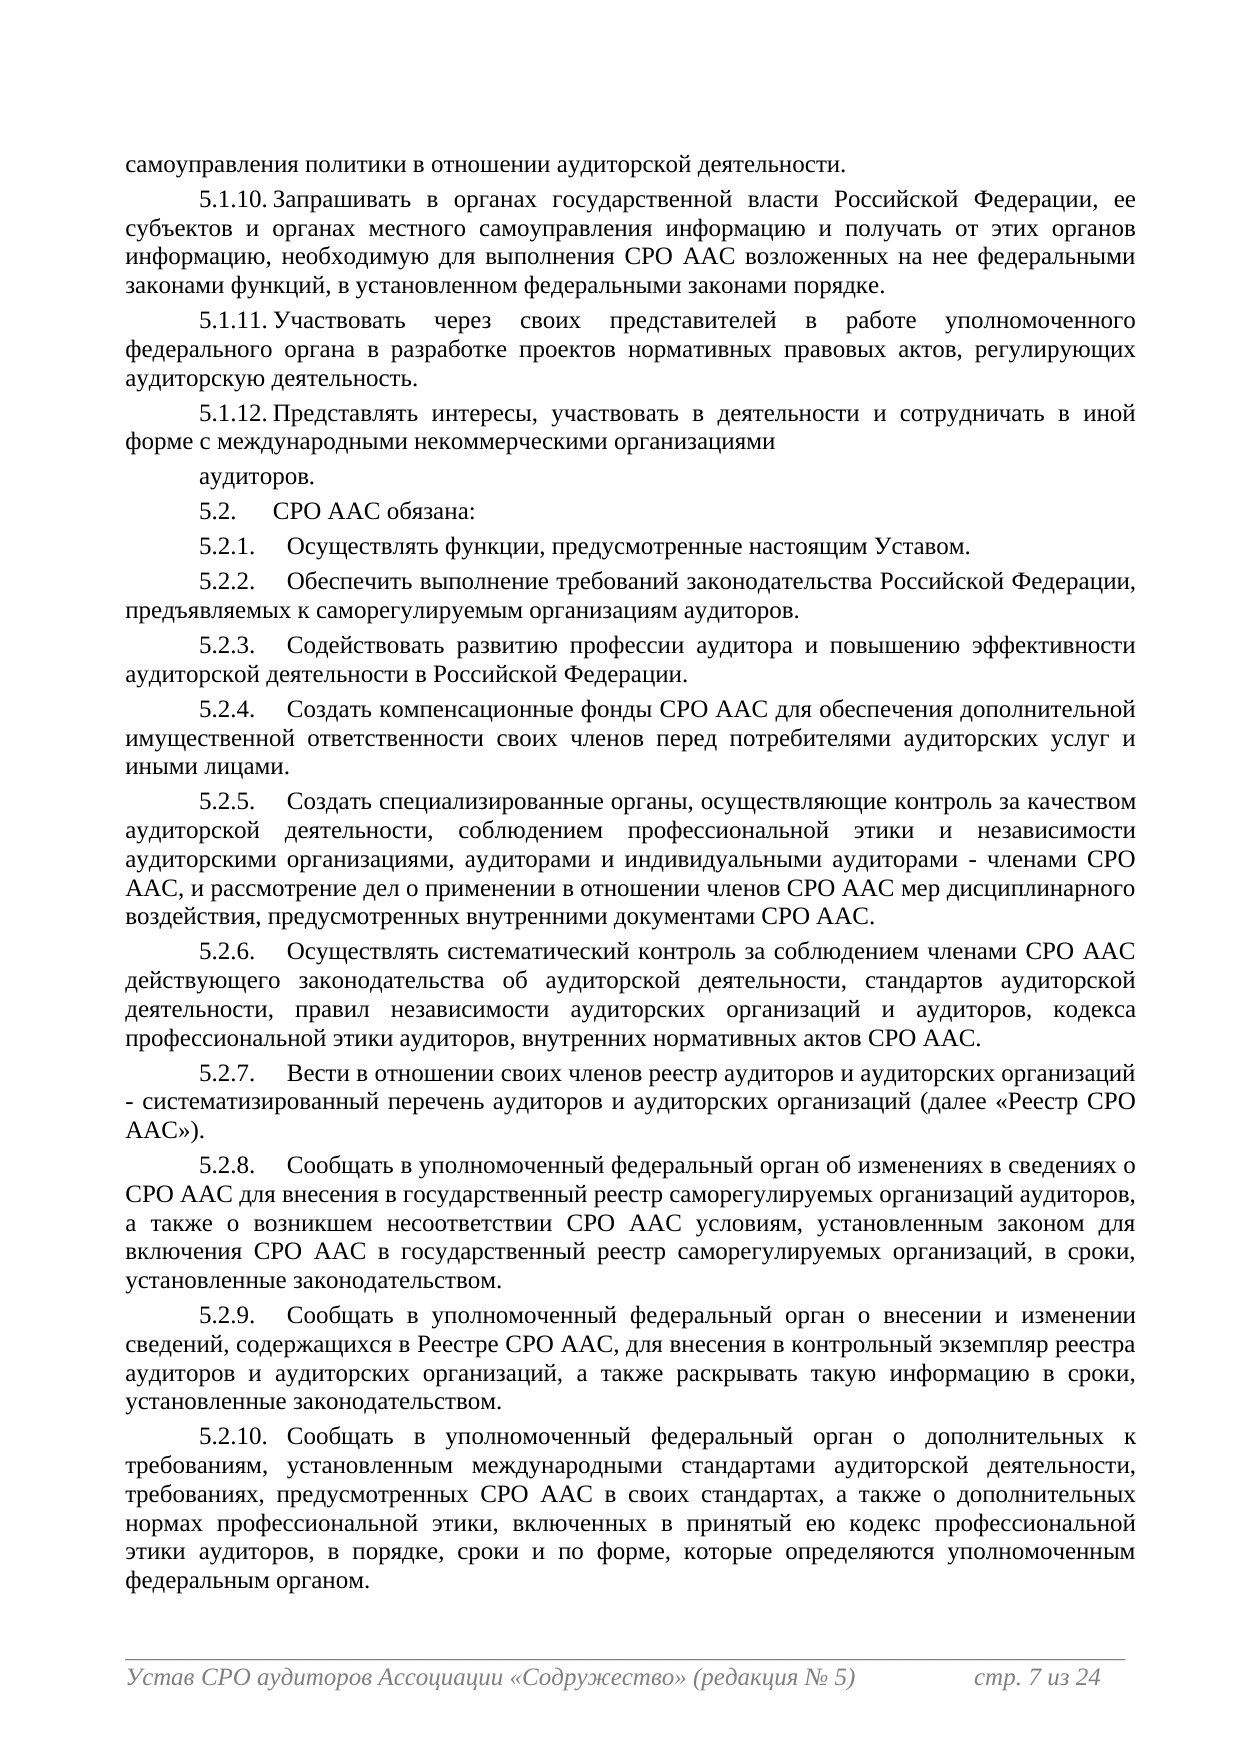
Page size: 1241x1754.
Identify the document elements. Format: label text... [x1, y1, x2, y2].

list Сообщать в уполномоченный федеральный орган о внесении и изменении сведений, содержащихся в Реестре СРО ААС, для внесения в контрольный экземпляр реестра аудиторов и аудиторских организаций, а также раскрывать такую информацию в сроки, установленные законодательством. [125, 1300, 1137, 1415]
list Сообщать в уполномоченный федеральный орган об изменениях в сведениях о СРО ААС для внесения в государственный реестр саморегулируемых организаций аудиторов, а также о возникшем несоответствии СРО ААС условиям, установленным законом для включения СРО ААС в государственный реестр саморегулируемых организаций, в сроки, установленные законодательством. [125, 1150, 1137, 1294]
list Вести в отношении своих членов реестр аудиторов и аудиторских организаций - систематизированный перечень аудиторов и аудиторских организаций (далее «Реестр СРО ААС»). [125, 1058, 1137, 1144]
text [125, 149, 1137, 178]
list Осуществлять систематический контроль за соблюдением членами СРО ААС действующего законодательства об аудиторской деятельности, стандартов аудиторской деятельности, правил независимости аудиторских организаций и аудиторов, кодекса профессиональной этики аудиторов, внутренних нормативных актов СРО ААС. [125, 936, 1137, 1051]
list Осуществлять функции, предусмотренные настоящим Уставом. [125, 531, 1137, 560]
text 5.1.12. Представлять интересы, участвовать в деятельности и сотрудничать в иной форме с международными некоммерческими организациями [125, 398, 1137, 455]
text 5.1.11. Участвовать через своих представителей в работе уполномоченного федерального органа в разработке проектов нормативных правовых актов, регулирующих аудиторскую деятельность. [125, 305, 1137, 391]
list Сообщать в уполномоченный федеральный орган о дополнительных к требованиям, установленным международными стандартами аудиторской деятельности, требованиях, предусмотренных СРО ААС в своих стандартах, а также о дополнительных нормах профессиональной этики, включенных в принятый ею кодекс профессиональной этики аудиторов, в порядке, сроки и по форме, которые определяются уполномоченным федеральным органом. [125, 1421, 1137, 1594]
text 5.1.10. Запрашивать в органах государственной власти Российской Федерации, ее субъектов и органах местного самоуправления информацию и получать от этих органов информацию, необходимую для выполнения СРО ААС возложенных на нее федеральными законами функций, в установленном федеральными законами порядке. [125, 184, 1137, 299]
list Создать специализированные органы, осуществляющие контроль за качеством аудиторской деятельности, соблюдением профессиональной этики и независимости аудиторскими организациями, аудиторами и индивидуальными аудиторами - членами СРО ААС, и рассмотрение дел о применении в отношении членов СРО ААС мер дисциплинарного воздействия, предусмотренных внутренними документами СРО ААС. [125, 786, 1137, 930]
list СРО ААС обязана: [125, 496, 1137, 525]
text аудиторов. [125, 461, 1137, 490]
list Создать компенсационные фонды СРО ААС для обеспечения дополнительной имущественной ответственности своих членов перед потребителями аудиторских услуг и иными лицами. [125, 694, 1137, 780]
list Обеспечить выполнение требований законодательства Российской Федерации, предъявляемых к саморегулируемым организациям аудиторов. [125, 566, 1137, 624]
list Содействовать развитию профессии аудитора и повышению эффективности аудиторской деятельности в Российской Федерации. [125, 630, 1137, 688]
